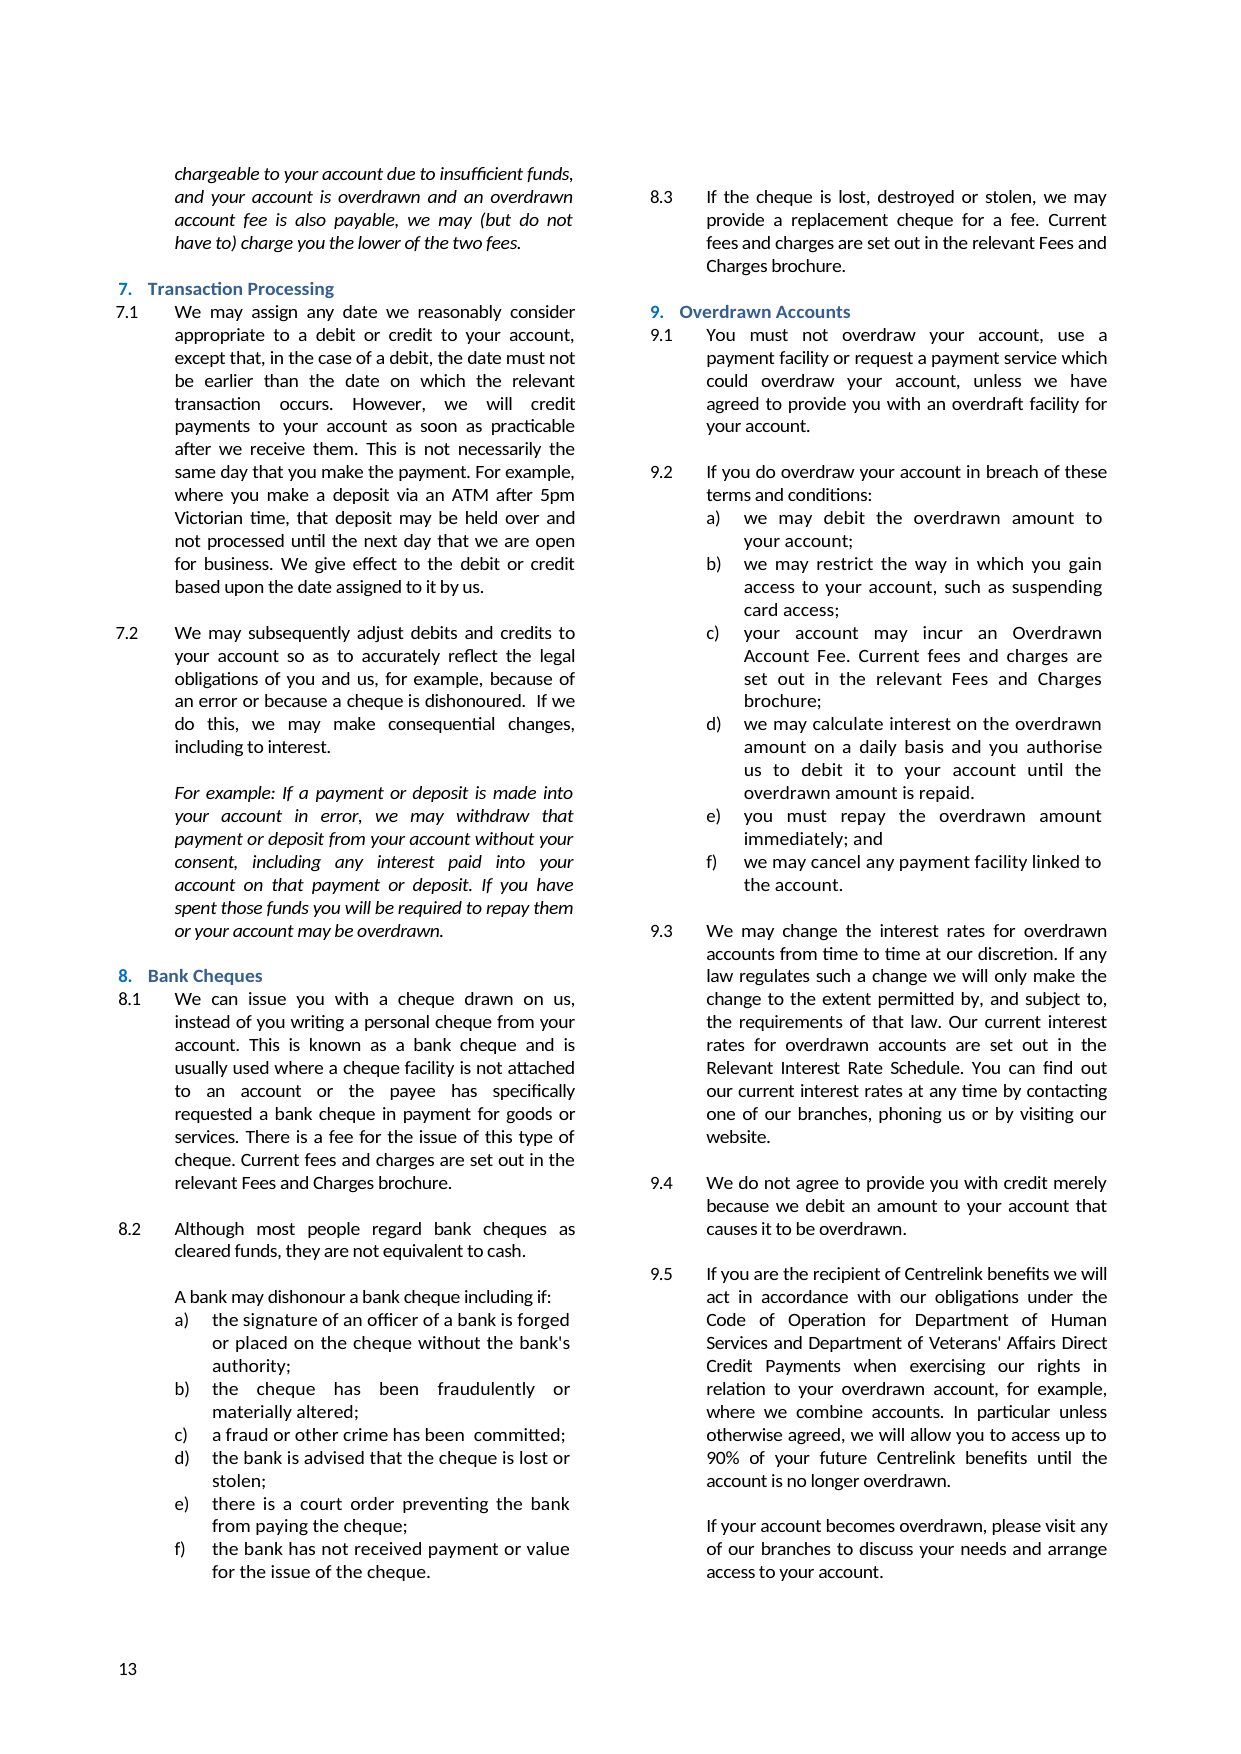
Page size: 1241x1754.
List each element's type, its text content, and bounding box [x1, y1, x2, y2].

list we may calculate interest on the overdrawn amount on a daily basis and you authorise us to debit it to your account until the overdrawn amount is repaid. [706, 712, 1102, 804]
list Transaction Processing [118, 277, 576, 300]
list the cheque has been fraudulently or materially altered; [174, 1377, 571, 1423]
list a fraud or other crime has been committed; [174, 1423, 571, 1446]
text If your account becomes overdrawn, please visit any of our branches to discuss your needs and arrange access to your account. [706, 1514, 1107, 1583]
list there is a court order preventing the bank from paying the cheque; [174, 1492, 571, 1537]
text A bank may dishonour a bank cheque including if: [174, 1285, 576, 1308]
text For example: If a payment or deposit is made into your account in error, we may withdraw that payment or deposit from your account without your consent, including any interest paid into your account on that payment or deposit. If you have spent those funds you will be required to repay them or your account may be overdrawn. [174, 781, 576, 942]
list We may change the interest rates for overdrawn accounts from time to time at our discretion. If any law regulates such a change we will only make the change to the extent permitted by, and subject to, the requirements of that law. Our current interest rates for overdrawn accounts are set out in the Relevant Interest Rate Schedule. You can find out our current interest rates at any time by contacting one of our branches, phoning us or by visiting our website. [650, 919, 1107, 1148]
list If the cheque is lost, destroyed or stolen, we may provide a replacement cheque for a fee. Current fees and charges are set out in the relevant Fees and Charges brochure. [650, 185, 1107, 277]
list Bank Cheques [118, 964, 576, 987]
list We may assign any date we reasonably consider appropriate to a debit or credit to your account, except that, in the case of a debit, the date must not be earlier than the date on which the relevant transaction occurs. However, we will credit payments to your account as soon as practicable after we receive them. This is not necessarily the same day that you make the payment. For example, where you make a deposit via an ATM after 5pm Victorian time, that deposit may be held over and not processed until the next day that we are open for business. We give effect to the debit or credit based upon the date assigned to it by us. [115, 300, 576, 598]
list We can issue you with a cheque drawn on us, instead of you writing a personal cheque from your account. This is known as a bank cheque and is usually used where a cheque facility is not attached to an account or the payee has specifically requested a bank cheque in payment for goods or services. There is a fee for the issue of this type of cheque. Current fees and charges are set out in the relevant Fees and Charges brochure. [118, 987, 576, 1194]
list If you do overdraw your account in breach of these terms and conditions: [650, 460, 1107, 506]
list We may subsequently adjust debits and credits to your account so as to accurately reflect the legal obligations of you and us, for example, because of an error or because a cheque is dishonoured. If we do this, we may make consequential changes, including to interest. [115, 621, 576, 758]
list You must not overdraw your account, use a payment facility or request a payment service which could overdraw your account, unless we have agreed to provide you with an overdraft facility for your account. [650, 323, 1107, 437]
list we may cancel any payment facility linked to the account. [706, 850, 1102, 896]
list the signature of an officer of a bank is forged or placed on the cheque without the bank's authority; [174, 1308, 571, 1377]
list If you are the recipient of Centrelink benefits we will act in accordance with our obligations under the Code of Operation for Department of Human Services and Department of Veterans' Affairs Direct Credit Payments when exercising our rights in relation to your overdrawn account, for example, where we combine accounts. In particular unless otherwise agreed, we will allow you to access up to 90% of your future Centrelink benefits until the account is no longer overdrawn. [650, 1262, 1107, 1492]
list We do not agree to provide you with credit merely because we debit an amount to your account that causes it to be overdrawn. [650, 1171, 1107, 1239]
list Although most people regard bank cheques as cleared funds, they are not equivalent to cash. [118, 1217, 576, 1262]
list we may restrict the way in which you gain access to your account, such as suspending card access; [706, 552, 1102, 621]
list we may debit the overdrawn amount to your account; [706, 506, 1102, 552]
list Overdrawn Accounts [650, 300, 1107, 323]
list the bank has not received payment or value for the issue of the cheque. [174, 1537, 571, 1583]
list your account may incur an Overdrawn Account Fee. Current fees and charges are set out in the relevant Fees and Charges brochure; [706, 621, 1102, 712]
list the bank is advised that the cheque is lost or stolen; [174, 1446, 571, 1492]
list you must repay the overdrawn amount immediately; and [706, 804, 1102, 850]
